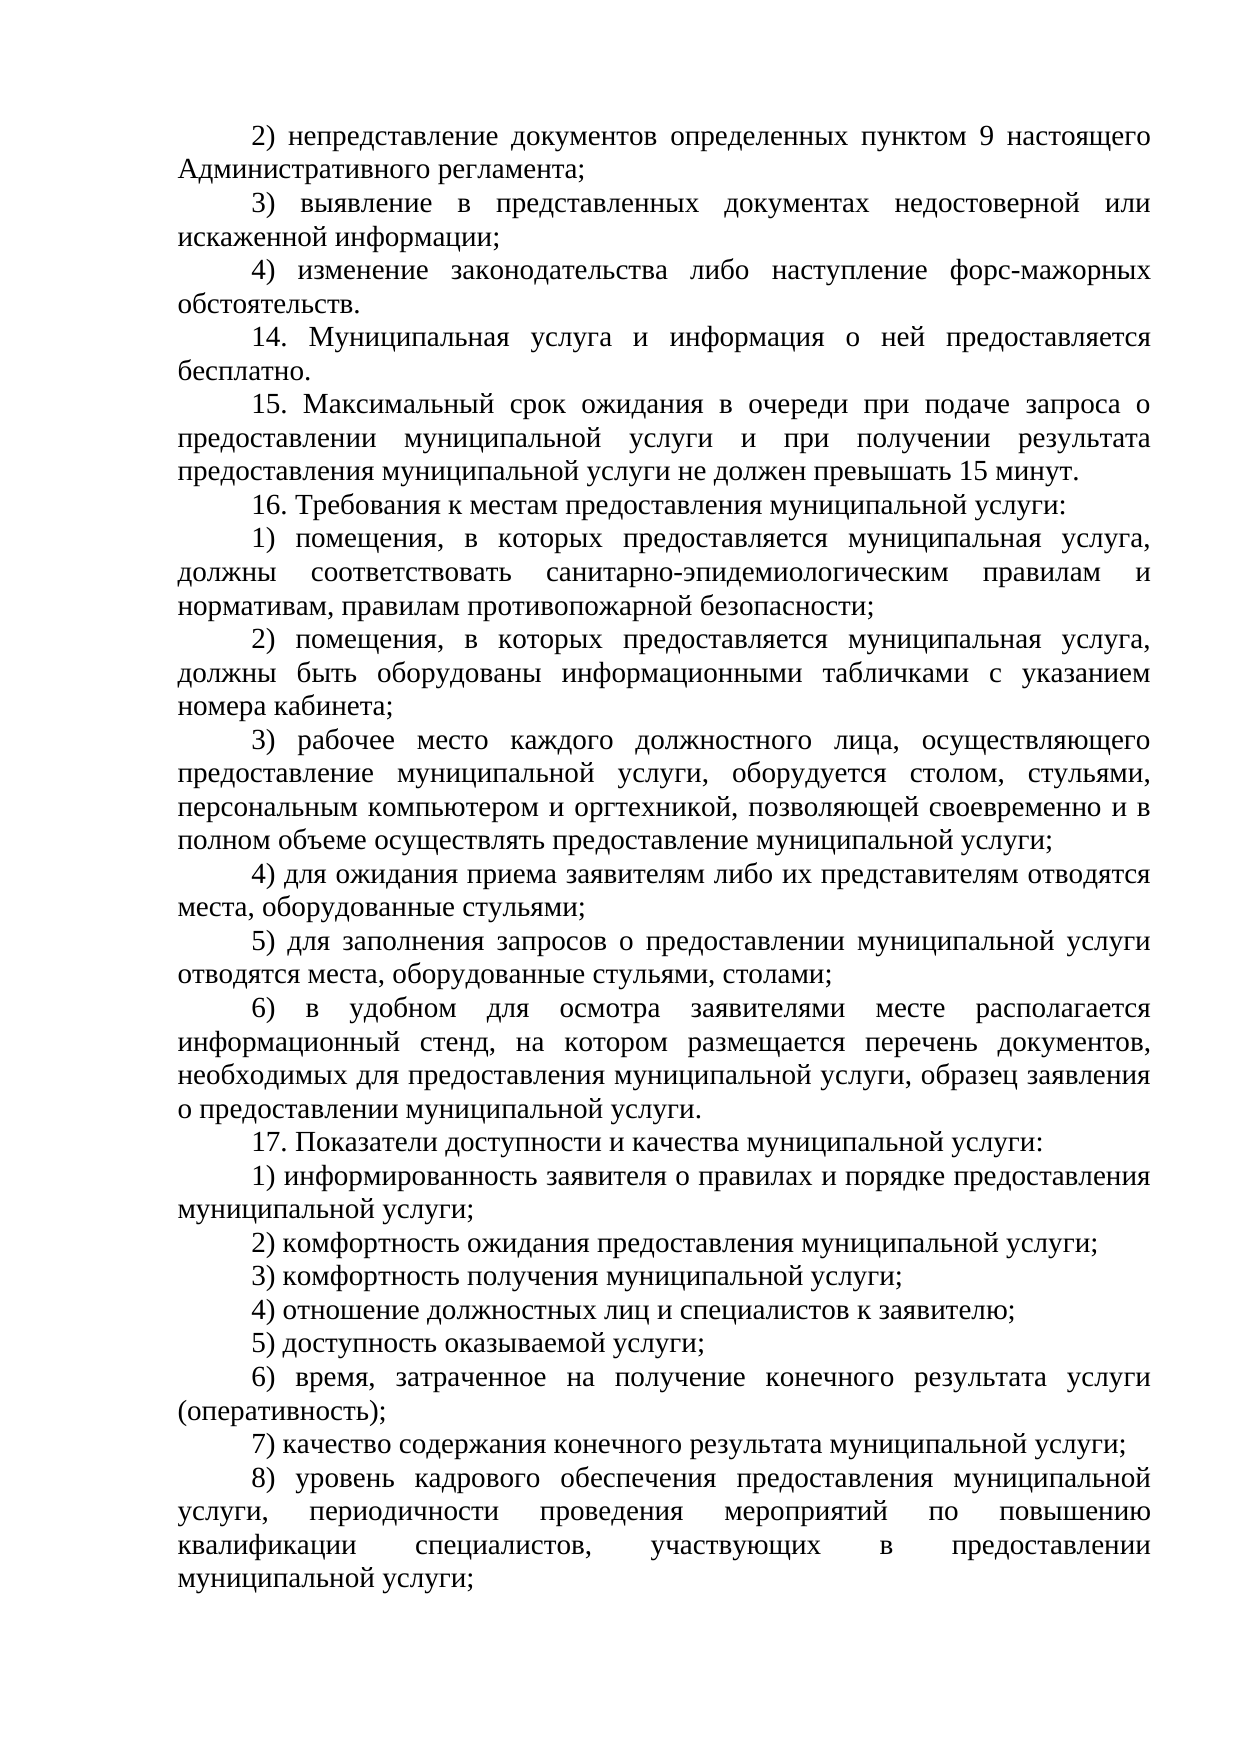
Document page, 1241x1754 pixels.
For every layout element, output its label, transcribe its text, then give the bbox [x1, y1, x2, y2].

text 17. Показатели доступности и качества муниципальной услуги: [177, 1124, 1152, 1158]
text 1) информированность заявителя о правилах и порядке предоставления муниципальной услуги; [177, 1158, 1152, 1225]
text 14. Муниципальная услуга и информация о ней предоставляется бесплатно. [177, 319, 1152, 386]
text 2) непредставление документов определенных пунктом 9 настоящего Административного регламента; [177, 118, 1152, 185]
text 3) выявление в представленных документах недостоверной или искаженной информации; [177, 185, 1152, 252]
text 6) время, затраченное на получение конечного результата услуги (оперативность); [177, 1359, 1152, 1426]
text 2) помещения, в которых предоставляется муниципальная услуга, должны быть оборудованы информационными табличками с указанием номера кабинета; [177, 621, 1152, 722]
text 16. Требования к местам предоставления муниципальной услуги: [177, 487, 1152, 521]
text 4) отношение должностных лиц и специалистов к заявителю; [177, 1292, 1152, 1326]
text 5) доступность оказываемой услуги; [177, 1326, 1152, 1359]
text 6) в удобном для осмотра заявителями месте располагается информационный стенд, на котором размещается перечень документов, необходимых для предоставления муниципальной услуги, образец заявления о предоставлении муниципальной услуги. [177, 990, 1152, 1124]
text 1) помещения, в которых предоставляется муниципальная услуга, должны соответствовать санитарно-эпидемиологическим правилам и нормативам, правилам противопожарной безопасности; [177, 521, 1152, 621]
text 2) комфортность ожидания предоставления муниципальной услуги; [177, 1225, 1152, 1258]
text 8) уровень кадрового обеспечения предоставления муниципальной услуги, периодичности проведения мероприятий по повышению квалификации специалистов, участвующих в предоставлении муниципальной услуги; [177, 1460, 1152, 1594]
text 4) для ожидания приема заявителям либо их представителям отводятся места, оборудованные стульями; [177, 856, 1152, 923]
text 4) изменение законодательства либо наступление форс-мажорных обстоятельств. [177, 252, 1152, 319]
text 3) рабочее место каждого должностного лица, осуществляющего предоставление муниципальной услуги, оборудуется столом, стульями, персональным компьютером и оргтехникой, позволяющей своевременно и в полном объеме осуществлять предоставление муниципальной услуги; [177, 722, 1152, 856]
text 5) для заполнения запросов о предоставлении муниципальной услуги отводятся места, оборудованные стульями, столами; [177, 923, 1152, 990]
text 7) качество содержания конечного результата муниципальной услуги; [177, 1426, 1152, 1460]
text 3) комфортность получения муниципальной услуги; [177, 1258, 1152, 1292]
text 15. Максимальный срок ожидания в очереди при подаче запроса о предоставлении муниципальной услуги и при получении результата предоставления муниципальной услуги не должен превышать 15 минут. [177, 386, 1152, 487]
